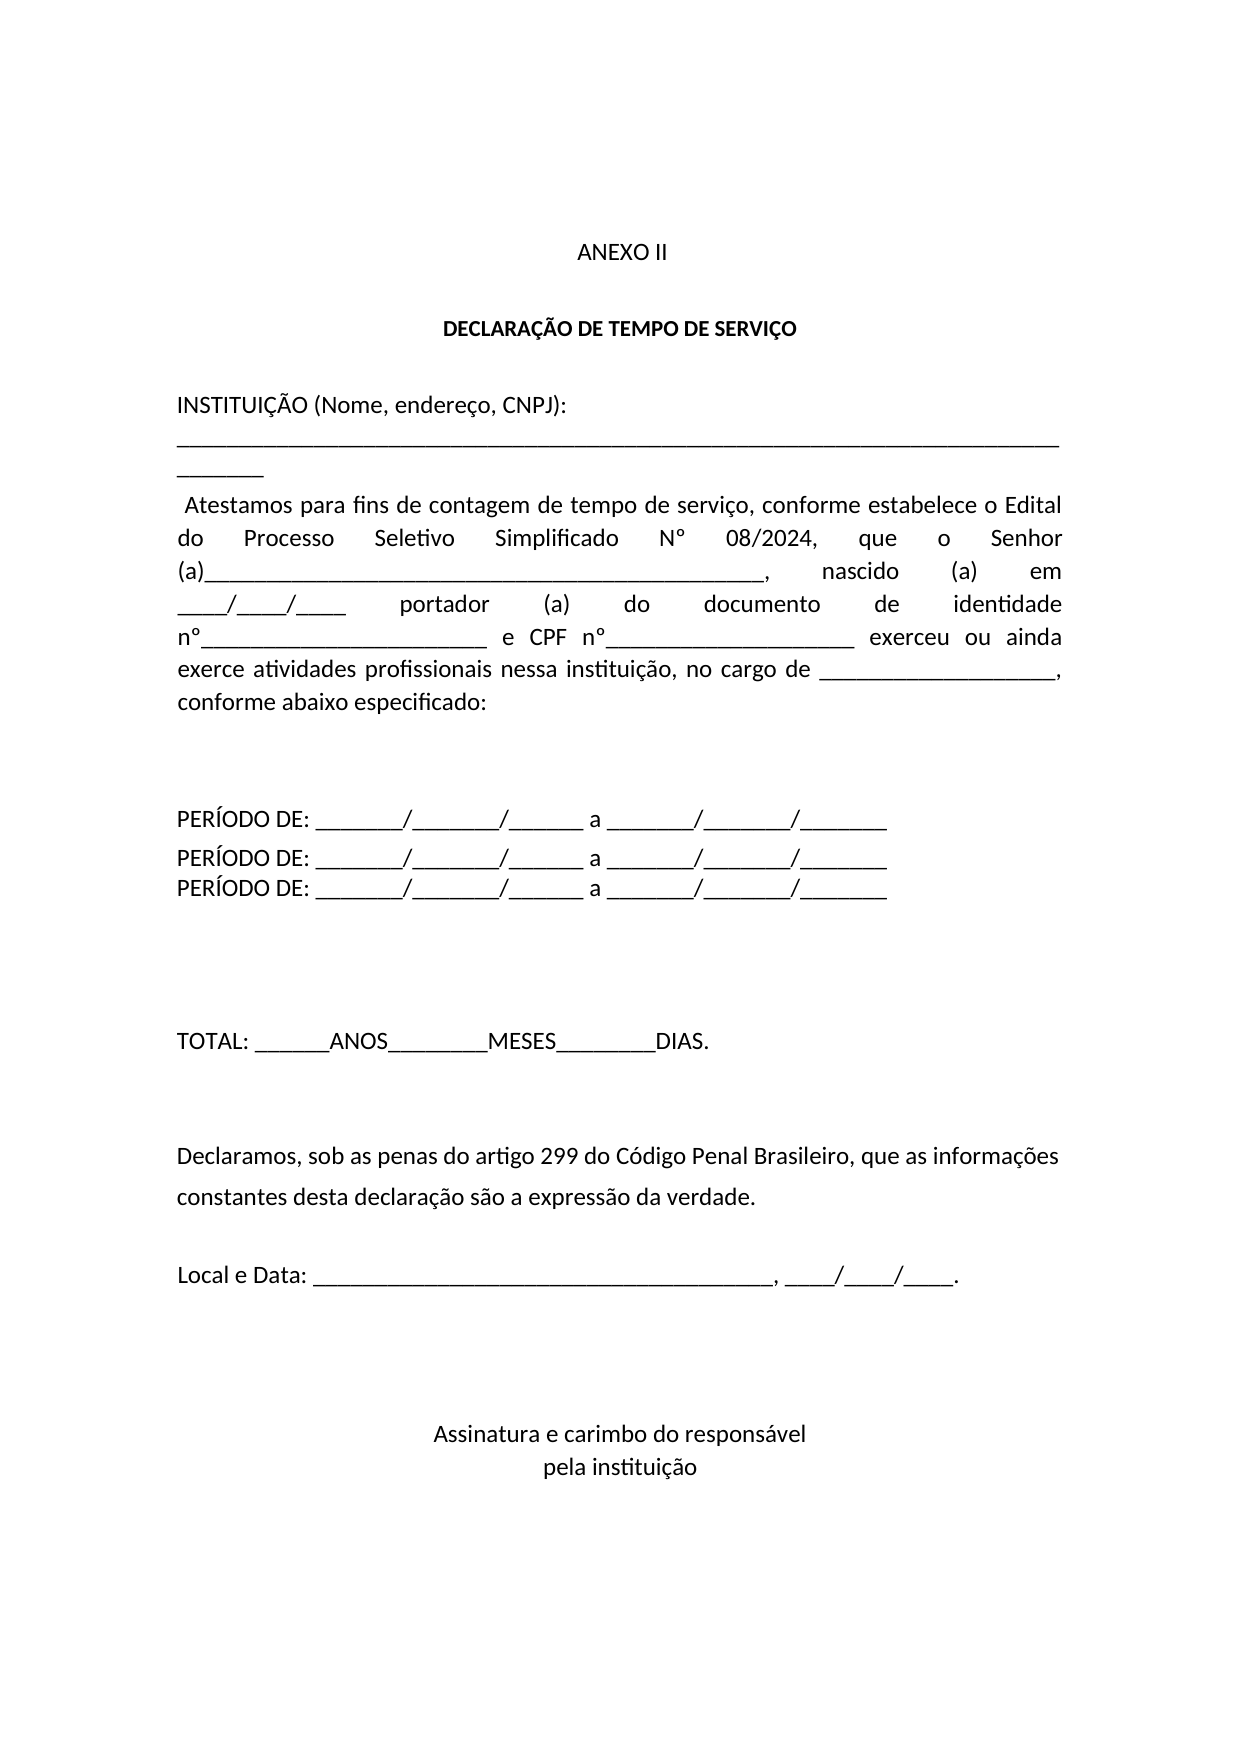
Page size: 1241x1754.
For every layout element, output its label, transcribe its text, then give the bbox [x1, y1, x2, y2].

text ANEXO II [181, 236, 1063, 267]
text PERÍODO DE: _______/_______/______ a _______/_______/_______ [177, 872, 1063, 903]
subtitle DECLARAÇÃO DE TEMPO DE SERVIÇO [178, 314, 1062, 342]
text Assinatura e carimbo do responsável pela instituição [422, 1418, 818, 1482]
text PERÍODO DE: _______/_______/______ a _______/_______/_______ [177, 803, 1063, 834]
text INSTITUIÇÃO (Nome, endereço, CNPJ): ______________________________________________________________________________ [177, 389, 1063, 481]
text Atestamos para fins de contagem de tempo de serviço, conforme estabelece o Edital do Processo Seletivo Simplificado Nº 08/2024, que o Senhor (a)_____________________________________________, nascido (a) em ____/____/____ portador (a) do documento de identidade nº_______________________ e CPF nº____________________ exerceu ou ainda exerce atividades profissionais nessa instituição, no cargo de ___________________, conforme abaixo especificado: [177, 489, 1063, 717]
text TOTAL: ______ANOS________MESES________DIAS. [177, 1025, 1063, 1056]
text Local e Data: _____________________________________, ____/____/____. [177, 1259, 1063, 1290]
text Declaramos, sob as penas do artigo 299 do Código Penal Brasileiro, que as informações constantes desta declaração são a expressão da verdade. [177, 1140, 1063, 1211]
text PERÍODO DE: _______/_______/______ a _______/_______/_______ [177, 842, 1063, 872]
